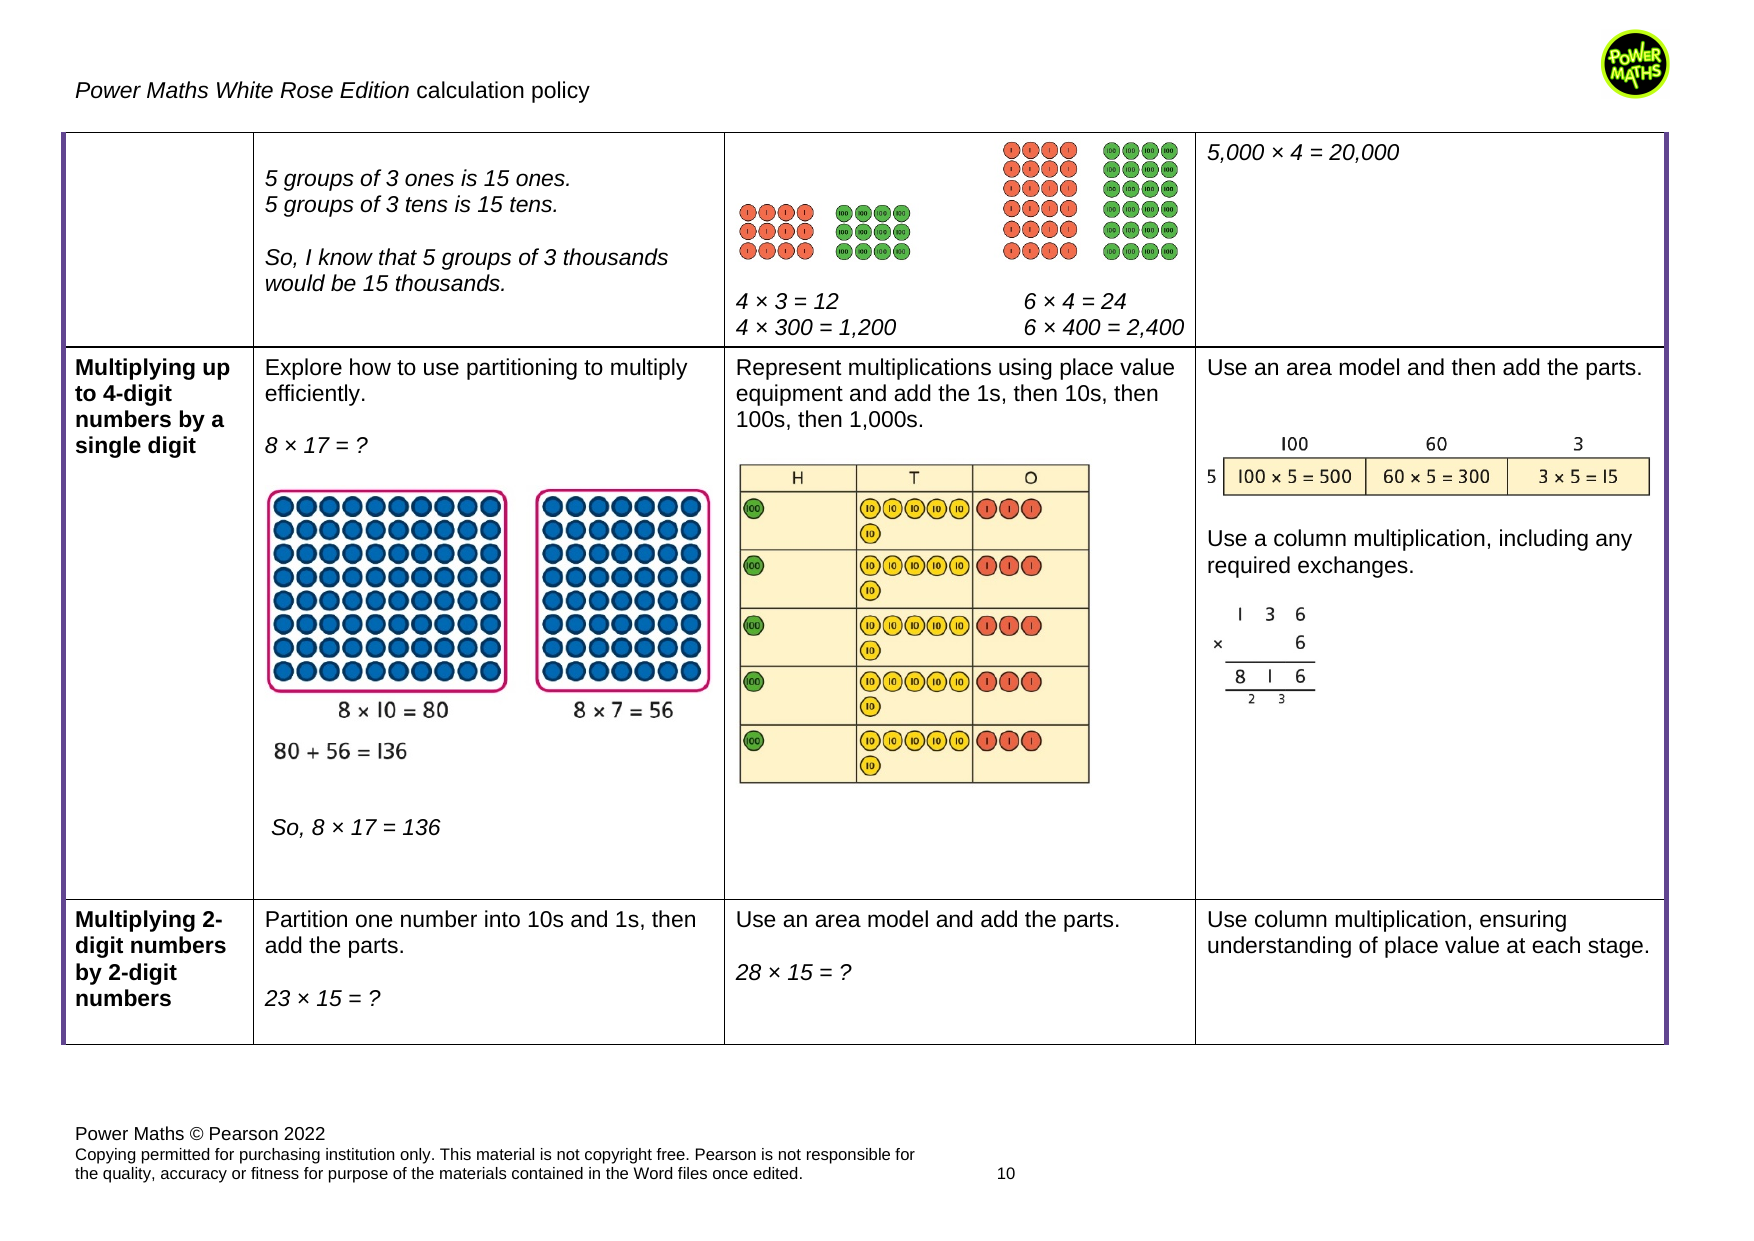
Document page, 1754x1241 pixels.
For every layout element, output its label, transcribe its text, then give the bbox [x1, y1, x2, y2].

table_cell Explore how to use partitioning to multiply efficiently. 8 × 17 = ? So, 8 × 17 = 136 [254, 348, 724, 899]
table_cell Multiplying up to 4-digit numbers by a single digit [66, 348, 253, 899]
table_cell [66, 133, 253, 346]
picture [1206, 434, 1653, 499]
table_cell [725, 133, 1195, 346]
picture [1211, 604, 1318, 706]
picture [1600, 29, 1670, 99]
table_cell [1196, 133, 1664, 346]
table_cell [254, 900, 724, 1044]
picture [735, 458, 1093, 788]
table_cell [725, 900, 1195, 1044]
picture [264, 485, 714, 760]
table_cell Use an area model and then add the parts. Use a column multiplication, including any required exchanges. [1196, 348, 1664, 899]
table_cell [1196, 900, 1664, 1044]
table_cell Represent multiplications using place value equipment and add the 1s, then 10s, then 100s, then 1,000s. [725, 348, 1195, 899]
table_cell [66, 900, 253, 1044]
picture [735, 138, 1180, 262]
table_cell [254, 133, 724, 346]
